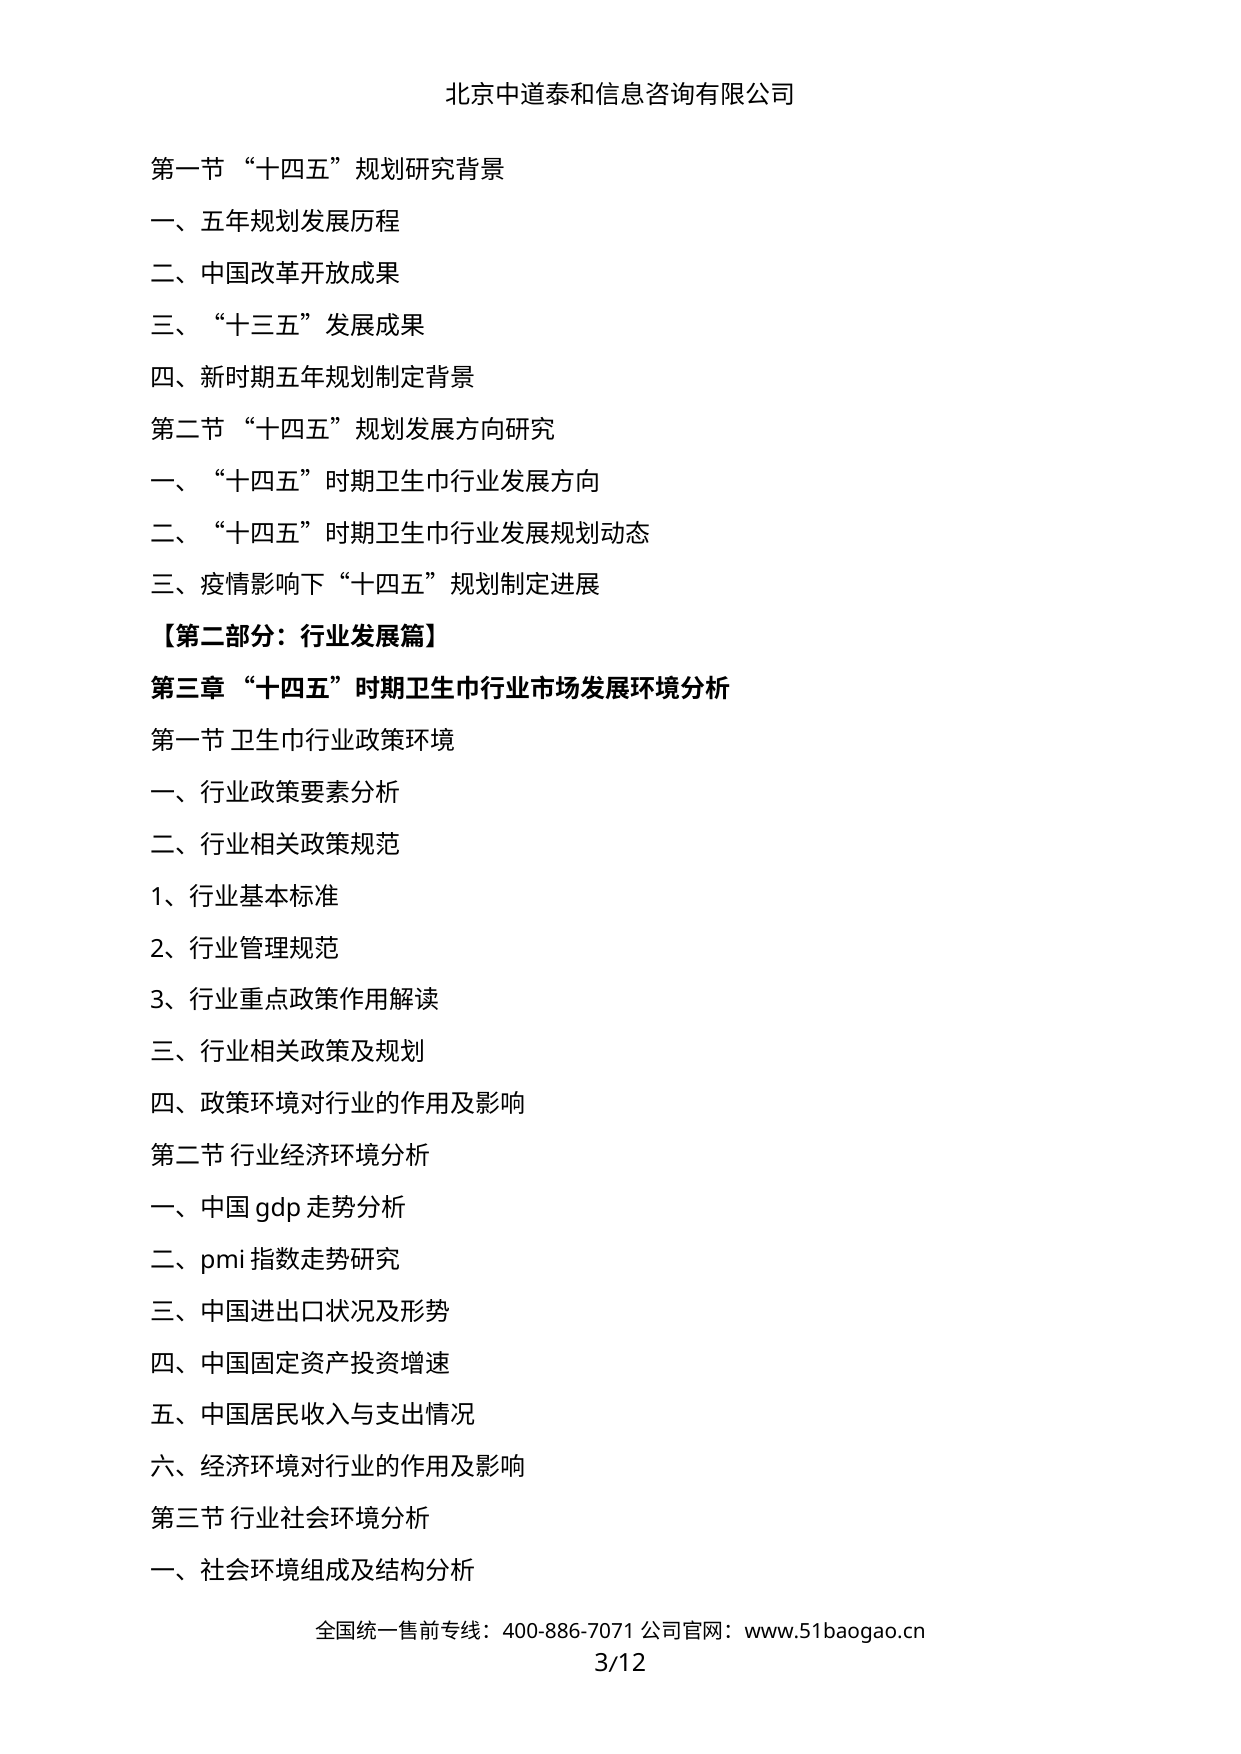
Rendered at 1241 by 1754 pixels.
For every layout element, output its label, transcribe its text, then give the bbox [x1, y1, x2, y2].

text 第一节 “十四五”规划研究背景 [150, 150, 1090, 186]
text 三、行业相关政策及规划 [150, 1032, 1090, 1068]
text 2、行业管理规范 [150, 928, 1090, 964]
text 3、行业重点政策作用解读 [150, 980, 1090, 1016]
text 五、中国居民收入与支出情况 [150, 1395, 1090, 1431]
text 一、中国gdp走势分析 [150, 1187, 1090, 1224]
text 三、疫情影响下“十四五”规划制定进展 [150, 565, 1090, 601]
text 三、中国进出口状况及形势 [150, 1291, 1090, 1327]
text 第三章 “十四五”时期卫生巾行业市场发展环境分析 [150, 669, 1090, 705]
text 第一节 卫生巾行业政策环境 [150, 721, 1090, 757]
text 一、行业政策要素分析 [150, 772, 1090, 809]
text 二、行业相关政策规范 [150, 824, 1090, 861]
text 六、经济环境对行业的作用及影响 [150, 1447, 1090, 1483]
text 二、中国改革开放成果 [150, 254, 1090, 290]
text 四、新时期五年规划制定背景 [150, 357, 1090, 394]
text 第二节 “十四五”规划发展方向研究 [150, 409, 1090, 446]
text 四、政策环境对行业的作用及影响 [150, 1084, 1090, 1120]
text 二、pmi指数走势研究 [150, 1239, 1090, 1276]
text 第二节 行业经济环境分析 [150, 1136, 1090, 1172]
text 一、五年规划发展历程 [150, 202, 1090, 238]
text 一、社会环境组成及结构分析 [150, 1551, 1090, 1587]
text 第三节 行业社会环境分析 [150, 1499, 1090, 1535]
text 三、“十三五”发展成果 [150, 306, 1090, 342]
text 【第二部分：行业发展篇】 [150, 617, 1090, 653]
text 1、行业基本标准 [150, 876, 1090, 912]
text 二、“十四五”时期卫生巾行业发展规划动态 [150, 513, 1090, 549]
text 四、中国固定资产投资增速 [150, 1343, 1090, 1379]
text 一、“十四五”时期卫生巾行业发展方向 [150, 461, 1090, 497]
